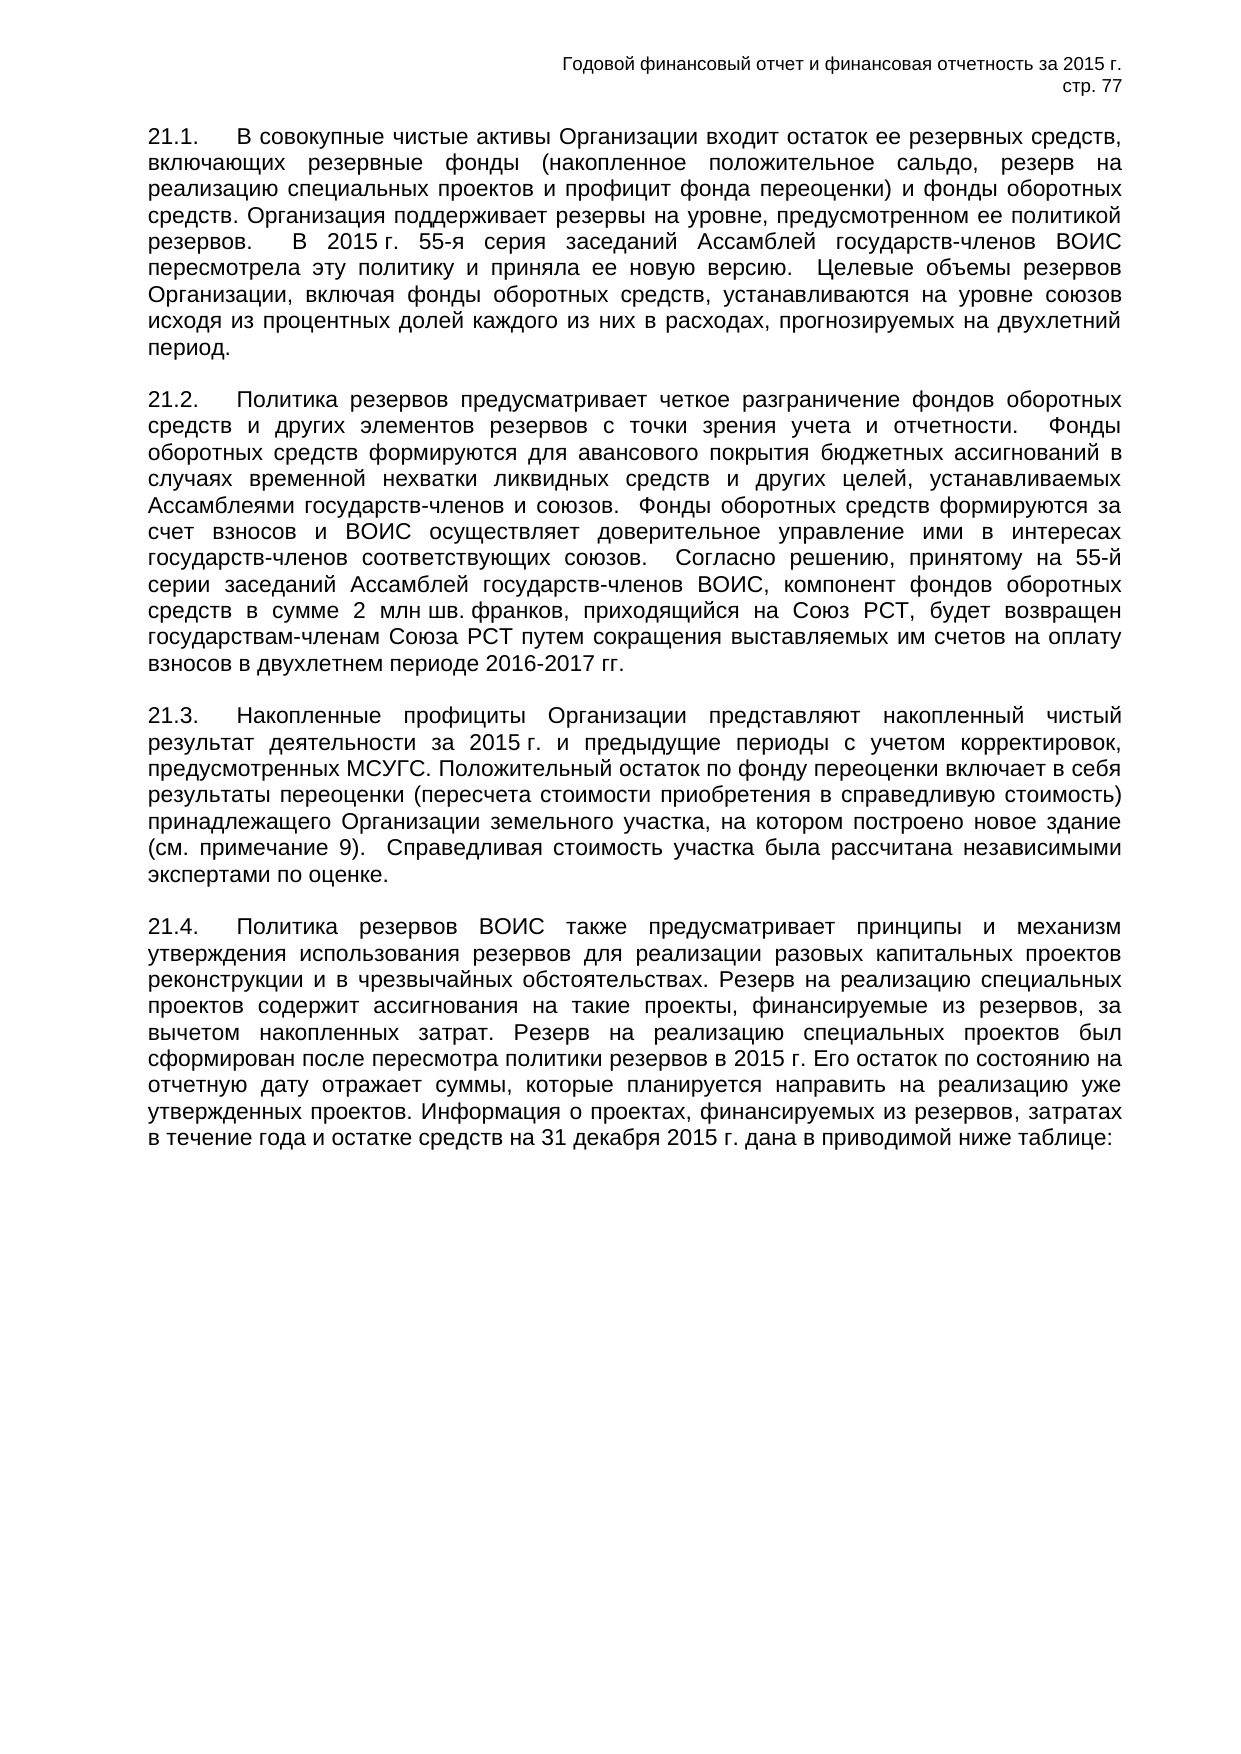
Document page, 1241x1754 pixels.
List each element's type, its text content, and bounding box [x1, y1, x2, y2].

list Политика резервов предусматривает четкое разграничение фондов оборотных средств и других элементов резервов с точки зрения учета и отчетности. Фонды оборотных средств формируются для авансового покрытия бюджетных ассигнований в случаях временной нехватки ликвидных средств и других целей, устанавливаемых Ассамблеями государств-членов и союзов. Фонды оборотных средств формируются за счет взносов и ВОИС осуществляет доверительное управление ими в интересах государств-членов соответствующих союзов. Согласно решению, принятому на 55-й серии заседаний Ассамблей государств-членов ВОИС, компонент фондов оборотных средств в сумме 2 млн шв. франков, приходящийся на Союз PCT, будет возвращен государствам-членам Союза PCT путем сокращения выставляемых им счетов на оплату взносов в двухлетнем периоде 2016-2017 гг. [148, 386, 1122, 676]
list В совокупные чистые активы Организации входит остаток ее резервных средств, включающих резервные фонды (накопленное положительное сальдо, резерв на реализацию специальных проектов и профицит фонда переоценки) и фонды оборотных средств. Организация поддерживает резервы на уровне, предусмотренном ее политикой резервов. В 2015 г. 55-я серия заседаний Ассамблей государств-членов ВОИС пересмотрела эту политику и приняла ее новую версию. Целевые объемы резервов Организации, включая фонды оборотных средств, устанавливаются на уровне союзов исходя из процентных долей каждого из них в расходах, прогнозируемых на двухлетний период. [148, 123, 1122, 360]
list Накопленные профициты Организации представляют накопленный чистый результат деятельности за 2015 г. и предыдущие периоды с учетом корректировок, предусмотренных МСУГС. Положительный остаток по фонду переоценки включает в себя результаты переоценки (пересчета стоимости приобретения в справедливую стоимость) принадлежащего Организации земельного участка, на котором построено новое здание (см. примечание 9). Справедливая стоимость участка была рассчитана независимыми экспертами по оценке. [148, 702, 1122, 887]
list Политика резервов ВОИС также предусматривает принципы и механизм утверждения использования резервов для реализации разовых капитальных проектов реконструкции и в чрезвычайных обстоятельствах. Резерв на реализацию специальных проектов содержит ассигнования на такие проекты, финансируемые из резервов, за вычетом накопленных затрат. Резерв на реализацию специальных проектов был сформирован после пересмотра политики резервов в 2015 г. Его остаток по состоянию на отчетную дату отражает суммы, которые планируется направить на реализацию уже утвержденных проектов. Информация о проектах, финансируемых из резервов, затратах в течение года и остатке средств на 31 декабря 2015 г. дана в приводимой ниже таблице: [148, 913, 1122, 1150]
